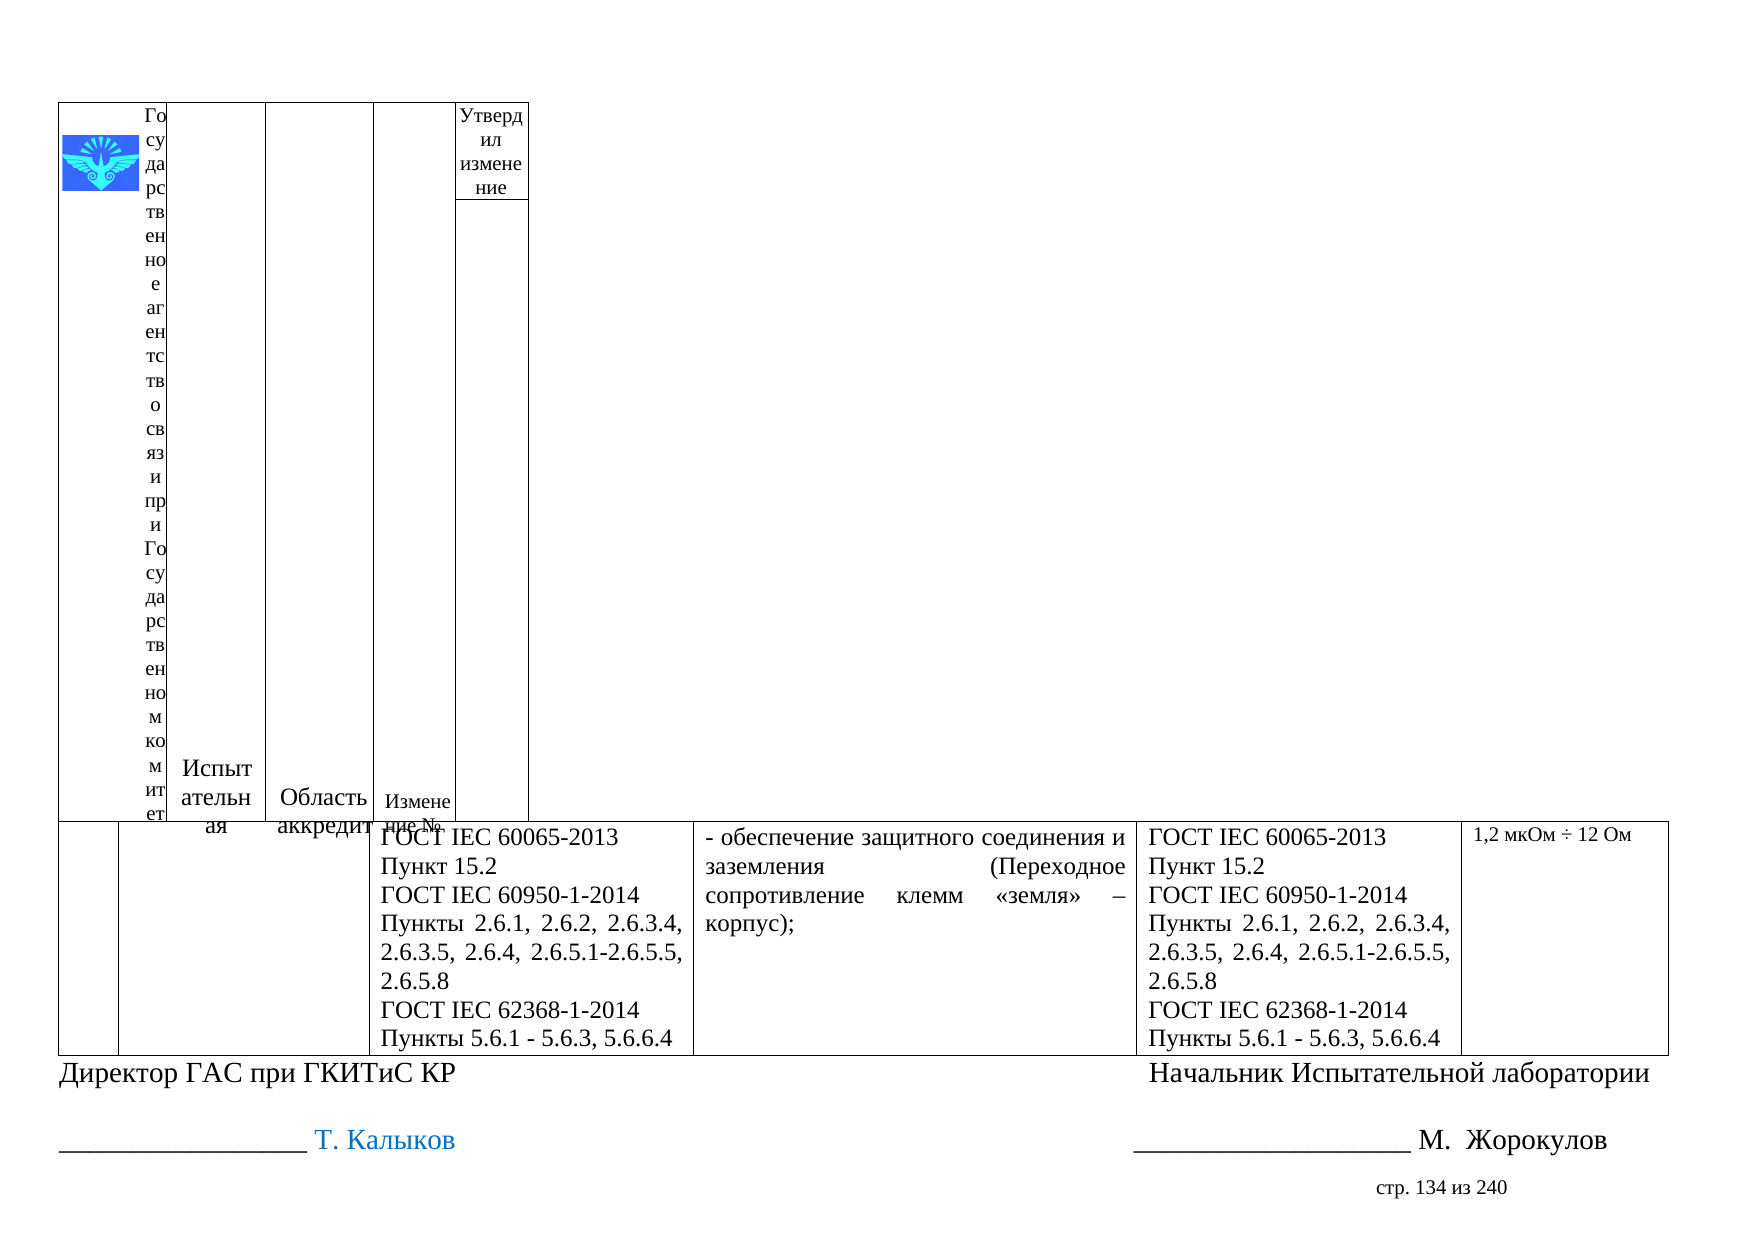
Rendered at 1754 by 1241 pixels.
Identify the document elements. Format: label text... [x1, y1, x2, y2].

table_cell ГОСТ IEC 60065-2013 Пункт 15.2 ГОСТ IEC 60950-1-2014 Пункты 2.6.1, 2.6.2, 2.6.3.4, 2.6.3.5, 2.6.4, 2.6.5.1-2.6.5.5, 2.6.5.8 ГОСТ IEC 62368-1-2014 Пункты 5.6.1 - 5.6.3, 5.6.6.4 ГОСТ IEC 60950-1-2014 Пункты 2.7.1, 2.7.2, 2.7.4-2.7.6 ГОСТ IEC 60065-2013 Пункт 14.7 ГОСТ IEC 60950-1-2014 Пункты 2.8.3-2.8.6 ГОСТ IEC 62368-1-2014 Пункты 8.5.1, 8.5.4.2.1, 8.5.4.2.5 Приложение К 1.1, 6.1 [370, 822, 693, 1055]
table_cell - обеспечение защитного соединения и заземления (Переходное сопротивление клемм «земля» – корпус); - ток перегрузки и защита от короткого замыкания на землю в первичных цепях; - защитные блокировки; [694, 822, 1136, 1055]
table_cell 1,2 мкОм ÷ 12 Ом [1462, 822, 1668, 1055]
table_cell [59, 822, 118, 1055]
table_cell ГОСТ IEC 60065-2013 Пункт 15.2 ГОСТ IEC 60950-1-2014 Пункты 2.6.1, 2.6.2, 2.6.3.4, 2.6.3.5, 2.6.4, 2.6.5.1-2.6.5.5, 2.6.5.8 ГОСТ IEC 62368-1-2014 Пункты 5.6.1 - 5.6.3, 5.6.6.4 ГОСТ IEC 60950-1-2014 Пункты 2.7.1, 2.7.2, 2.7.4-2.7.6 ГОСТ IEC 60950-1-2014 Пункты 2.8.3-2.8.6 ГОСТ IEC 62368-1-2014 Приложение К 1.1, 6.1 [1137, 822, 1461, 1055]
picture [62, 135, 140, 191]
table_cell [119, 822, 369, 1055]
